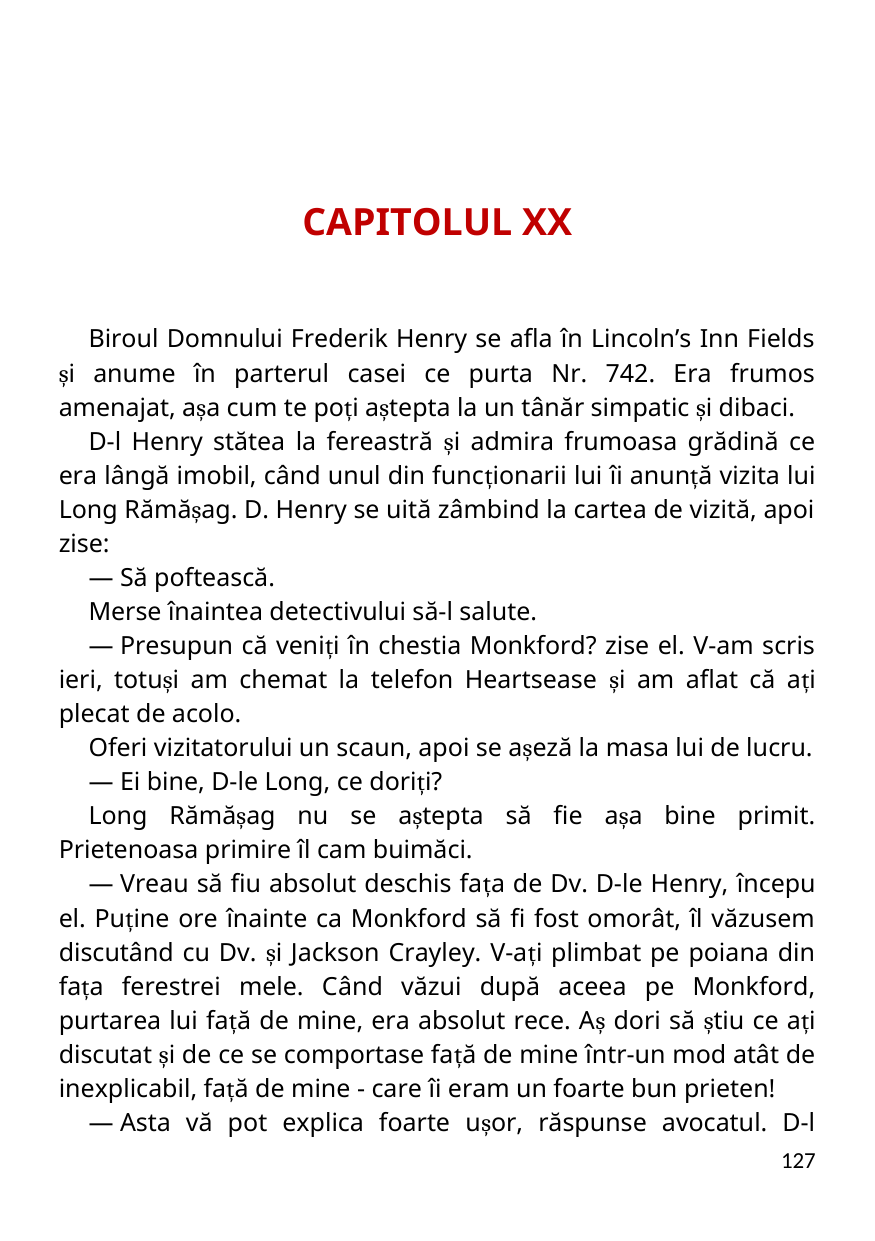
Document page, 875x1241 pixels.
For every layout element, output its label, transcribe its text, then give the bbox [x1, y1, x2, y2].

text — Ei bine, D-le Long, ce doriți? [58, 764, 816, 798]
text — Presupun că veniți în chestia Monkford? zise el. V-am scris ieri, totuși am chemat la telefon Heartsease și am aflat că ați plecat de acolo. [58, 628, 816, 730]
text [58, 1104, 816, 1139]
text — Să poftească. [58, 559, 816, 594]
text Merse înaintea detectivului să-l salute. [58, 594, 816, 628]
text — Vreau să fiu absolut deschis fața de Dv. D-le Henry, începu el. Puține ore înainte ca Monkford să fi fost omorât, îl văzusem discutând cu Dv. și Jackson Crayley. V-ați plimbat pe poiana din fața ferestrei mele. Când văzui după aceea pe Monkford, purtarea lui față de mine, era absolut rece. Aș dori să știu ce ați discutat și de ce se comportase față de mine într-un mod atât de inexplicabil, față de mine - care îi eram un foarte bun prieten! [58, 866, 816, 1104]
text Oferi vizitatorului un scaun, apoi se așeză la masa lui de lucru. [58, 730, 816, 764]
text Biroul Domnului Frederik Henry se afla în Lincoln’s Inn Fields și anume în parterul casei ce purta Nr. 742. Era frumos amenajat, așa cum te poți aștepta la un tânăr simpatic și dibaci. [58, 321, 816, 423]
text D-l Henry stătea la fereastră și admira frumoasa grădină ce era lângă imobil, când unul din funcționarii lui îi anunță vizita lui Long Rămășag. D. Henry se uită zâmbind la cartea de vizită, apoi zise: [58, 423, 816, 559]
text Long Rămășag nu se aștepta să fie așa bine primit. Prietenoasa primire îl cam buimăci. [58, 798, 816, 866]
subtitle CAPITOLUL XX [58, 195, 816, 246]
